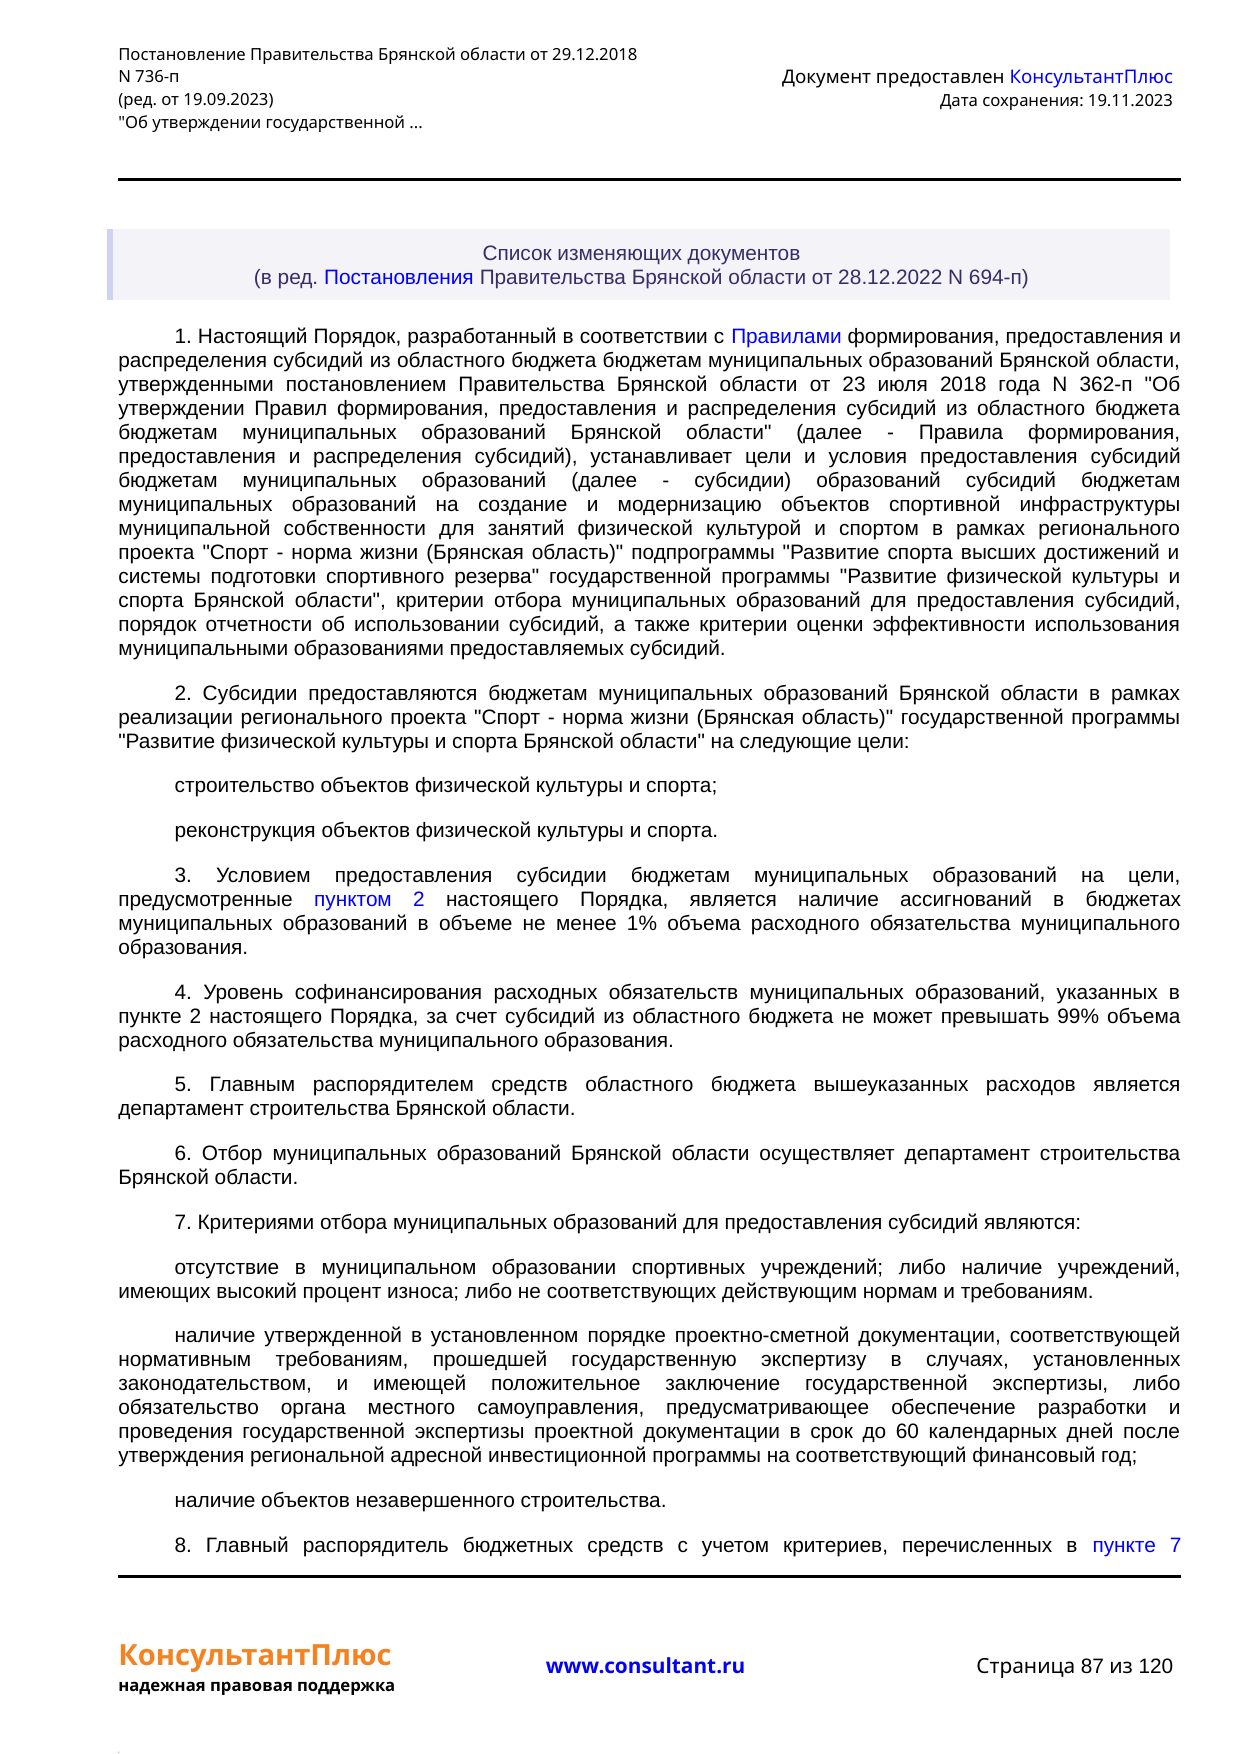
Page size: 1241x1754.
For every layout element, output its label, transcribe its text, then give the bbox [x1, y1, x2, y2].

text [118, 1533, 1181, 1557]
text строительство объектов физической культуры и спорта; [118, 773, 1181, 797]
text 3. Условием предоставления субсидии бюджетам муниципальных образований на цели, предусмотренные пунктом 2 настоящего Порядка, является наличие ассигнований в бюджетах муниципальных образований в объеме не менее 1% объема расходного обязательства муниципального образования. [118, 863, 1181, 959]
text 1. Настоящий Порядок, разработанный в соответствии с Правилами формирования, предоставления и распределения субсидий из областного бюджета бюджетам муниципальных образований Брянской области, утвержденными постановлением Правительства Брянской области от 23 июля 2018 года N 362-п "Об утверждении Правил формирования, предоставления и распределения субсидий из областного бюджета бюджетам муниципальных образований Брянской области" (далее - Правила формирования, предоставления и распределения субсидий), устанавливает цели и условия предоставления субсидий бюджетам муниципальных образований (далее - субсидии) образований субсидий бюджетам муниципальных образований на создание и модернизацию объектов спортивной инфраструктуры муниципальной собственности для занятий физической культурой и спортом в рамках регионального проекта "Спорт - норма жизни (Брянская область)" подпрограммы "Развитие спорта высших достижений и системы подготовки спортивного резерва" государственной программы "Развитие физической культуры и спорта Брянской области", критерии отбора муниципальных образований для предоставления субсидий, порядок отчетности об использовании субсидий, а также критерии оценки эффективности использования муниципальными образованиями предоставляемых субсидий. [118, 324, 1181, 660]
text 4. Уровень софинансирования расходных обязательств муниципальных образований, указанных в пункте 2 настоящего Порядка, за счет субсидий из областного бюджета не может превышать 99% объема расходного обязательства муниципального образования. [118, 979, 1181, 1051]
text 7. Критериями отбора муниципальных образований для предоставления субсидий являются: [118, 1210, 1181, 1234]
text 5. Главным распорядителем средств областного бюджета вышеуказанных расходов является департамент строительства Брянской области. [118, 1072, 1181, 1120]
text наличие объектов незавершенного строительства. [118, 1488, 1181, 1512]
text 2. Субсидии предоставляются бюджетам муниципальных образований Брянской области в рамках реализации регионального проекта "Спорт - норма жизни (Брянская область)" государственной программы "Развитие физической культуры и спорта Брянской области" на следующие цели: [118, 681, 1181, 752]
text отсутствие в муниципальном образовании спортивных учреждений; либо наличие учреждений, имеющих высокий процент износа; либо не соответствующих действующим нормам и требованиям. [118, 1254, 1181, 1302]
text 6. Отбор муниципальных образований Брянской области осуществляет департамент строительства Брянской области. [118, 1141, 1181, 1189]
text реконструкция объектов физической культуры и спорта. [118, 818, 1181, 842]
text наличие утвержденной в установленном порядке проектно-сметной документации, соответствующей нормативным требованиям, прошедшей государственную экспертизу в случаях, установленных законодательством, и имеющей положительное заключение государственной экспертизы, либо обязательство органа местного самоуправления, предусматривающее обеспечение разработки и проведения государственной экспертизы проектной документации в срок до 60 календарных дней после утверждения региональной адресной инвестиционной программы на соответствующий финансовый год; [118, 1323, 1181, 1467]
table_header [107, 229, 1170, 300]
